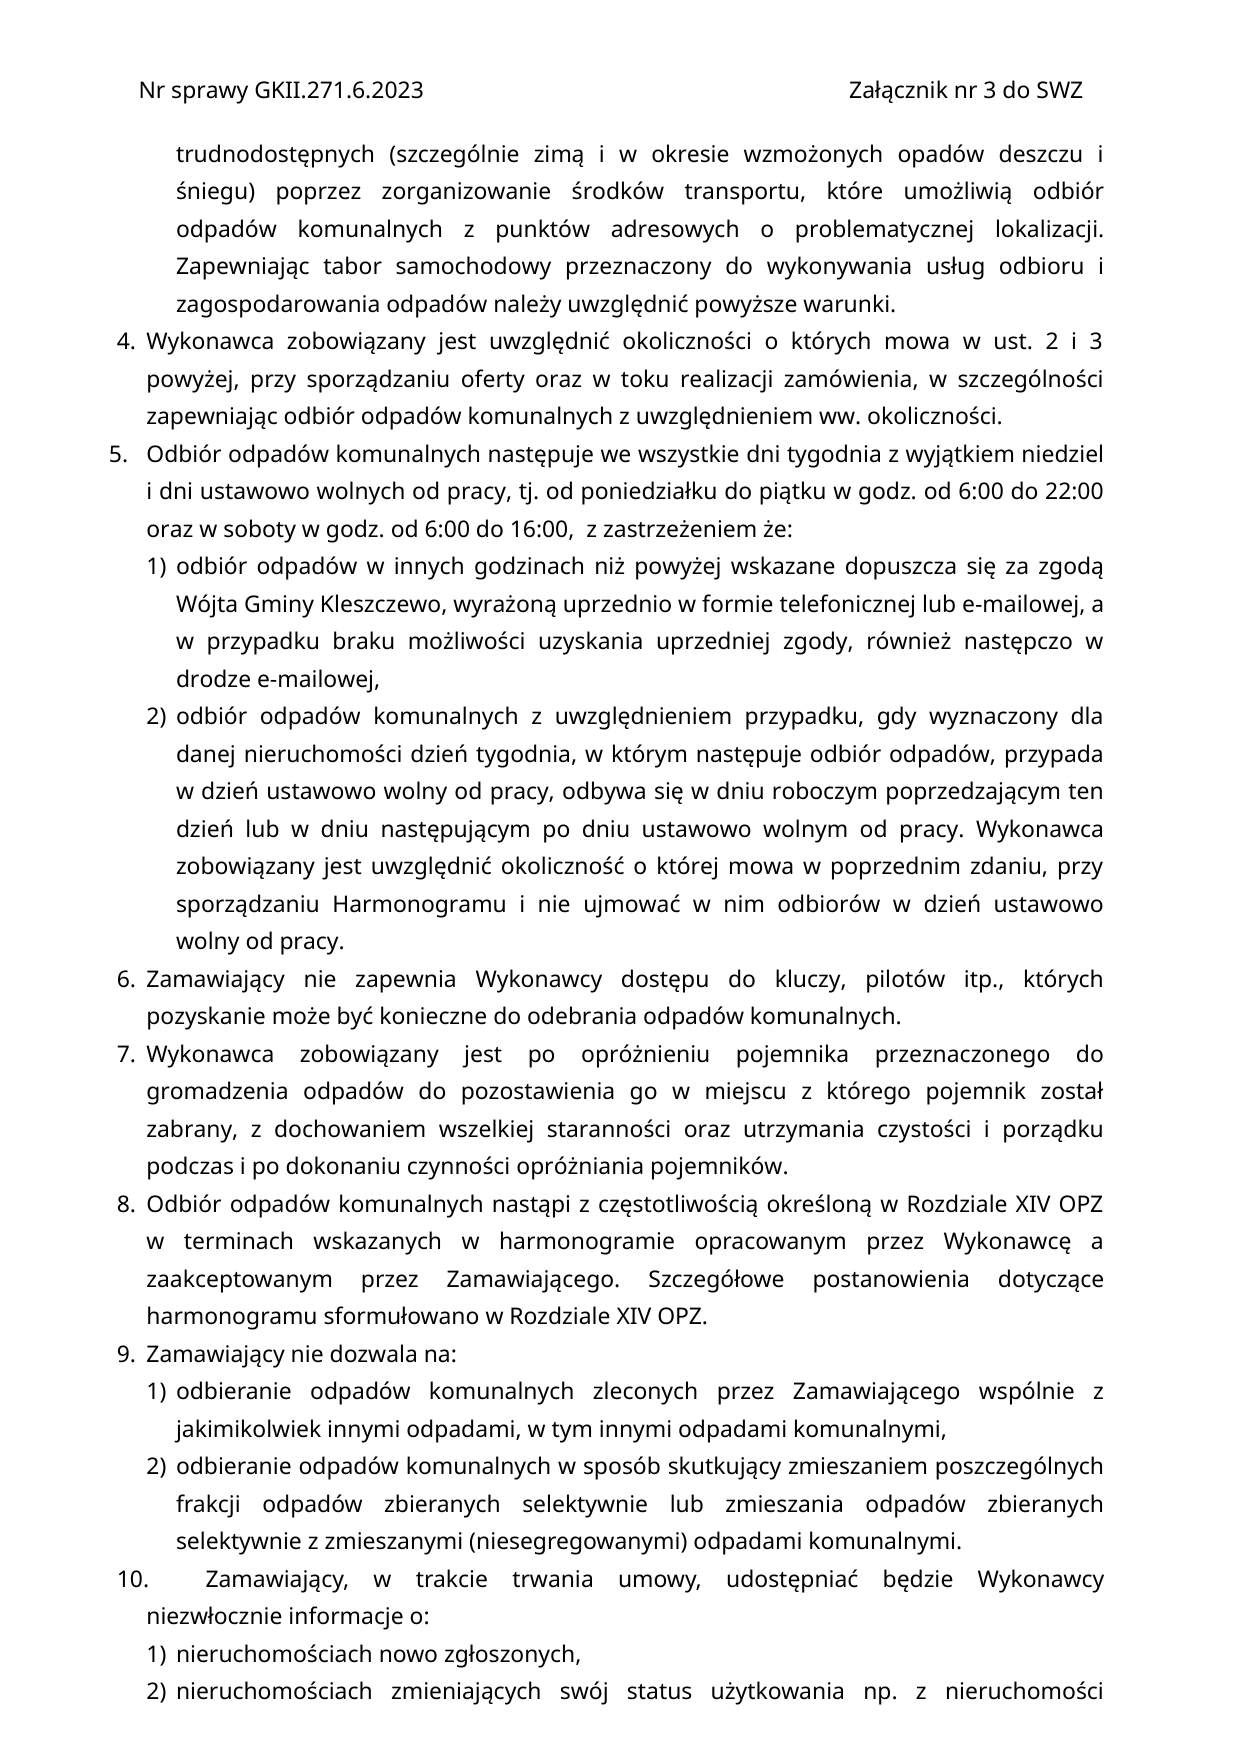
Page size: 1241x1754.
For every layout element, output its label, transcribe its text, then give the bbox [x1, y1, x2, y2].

list nieruchomościach nowo zgłoszonych, [146, 1638, 1105, 1669]
list odbiór odpadów w innych godzinach niż powyżej wskazane dopuszcza się za zgodą Wójta Gminy Kleszczewo, wyrażoną uprzednio w formie telefonicznej lub e-mailowej, a w przypadku braku możliwości uzyskania uprzedniej zgody, również następczo w drodze e-mailowej, [146, 550, 1105, 694]
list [146, 1675, 1105, 1706]
list Odbiór odpadów komunalnych nastąpi z częstotliwością określoną w Rozdziale XIV OPZ w terminach wskazanych w harmonogramie opracowanym przez Wykonawcę a zaakceptowanym przez Zamawiającego. Szczegółowe postanowienia dotyczące harmonogramu sformułowano w Rozdziale XIV OPZ. [117, 1188, 1105, 1331]
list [146, 138, 1105, 319]
list Zamawiający nie zapewnia Wykonawcy dostępu do kluczy, pilotów itp., których pozyskanie może być konieczne do odebrania odpadów komunalnych. [117, 963, 1105, 1031]
list Odbiór odpadów komunalnych następuje we wszystkie dni tygodnia z wyjątkiem niedziel i dni ustawowo wolnych od pracy, tj. od poniedziałku do piątku w godz. od 6:00 do 22:00 oraz w soboty w godz. od 6:00 do 16:00, z zastrzeżeniem że: [109, 438, 1105, 544]
list odbieranie odpadów komunalnych w sposób skutkujący zmieszaniem poszczególnych frakcji odpadów zbieranych selektywnie lub zmieszania odpadów zbieranych selektywnie z zmieszanymi (niesegregowanymi) odpadami komunalnymi. [146, 1450, 1105, 1556]
list Wykonawca zobowiązany jest uwzględnić okoliczności o których mowa w ust. 2 i 3 powyżej, przy sporządzaniu oferty oraz w toku realizacji zamówienia, w szczególności zapewniając odbiór odpadów komunalnych z uwzględnieniem ww. okoliczności. [117, 325, 1105, 431]
list Zamawiający nie dozwala na: [117, 1338, 1105, 1369]
list Wykonawca zobowiązany jest po opróżnieniu pojemnika przeznaczonego do gromadzenia odpadów do pozostawienia go w miejscu z którego pojemnik został zabrany, z dochowaniem wszelkiej staranności oraz utrzymania czystości i porządku podczas i po dokonaniu czynności opróżniania pojemników. [117, 1038, 1105, 1181]
list odbiór odpadów komunalnych z uwzględnieniem przypadku, gdy wyznaczony dla danej nieruchomości dzień tygodnia, w którym następuje odbiór odpadów, przypada w dzień ustawowo wolny od pracy, odbywa się w dniu roboczym poprzedzającym ten dzień lub w dniu następującym po dniu ustawowo wolnym od pracy. Wykonawca zobowiązany jest uwzględnić okoliczność o której mowa w poprzednim zdaniu, przy sporządzaniu Harmonogramu i nie ujmować w nim odbiorów w dzień ustawowo wolny od pracy. [146, 700, 1105, 956]
list odbieranie odpadów komunalnych zleconych przez Zamawiającego wspólnie z jakimikolwiek innymi odpadami, w tym innymi odpadami komunalnymi, [146, 1375, 1105, 1444]
list Zamawiający, w trakcie trwania umowy, udostępniać będzie Wykonawcy niezwłocznie informacje o: [117, 1563, 1105, 1631]
